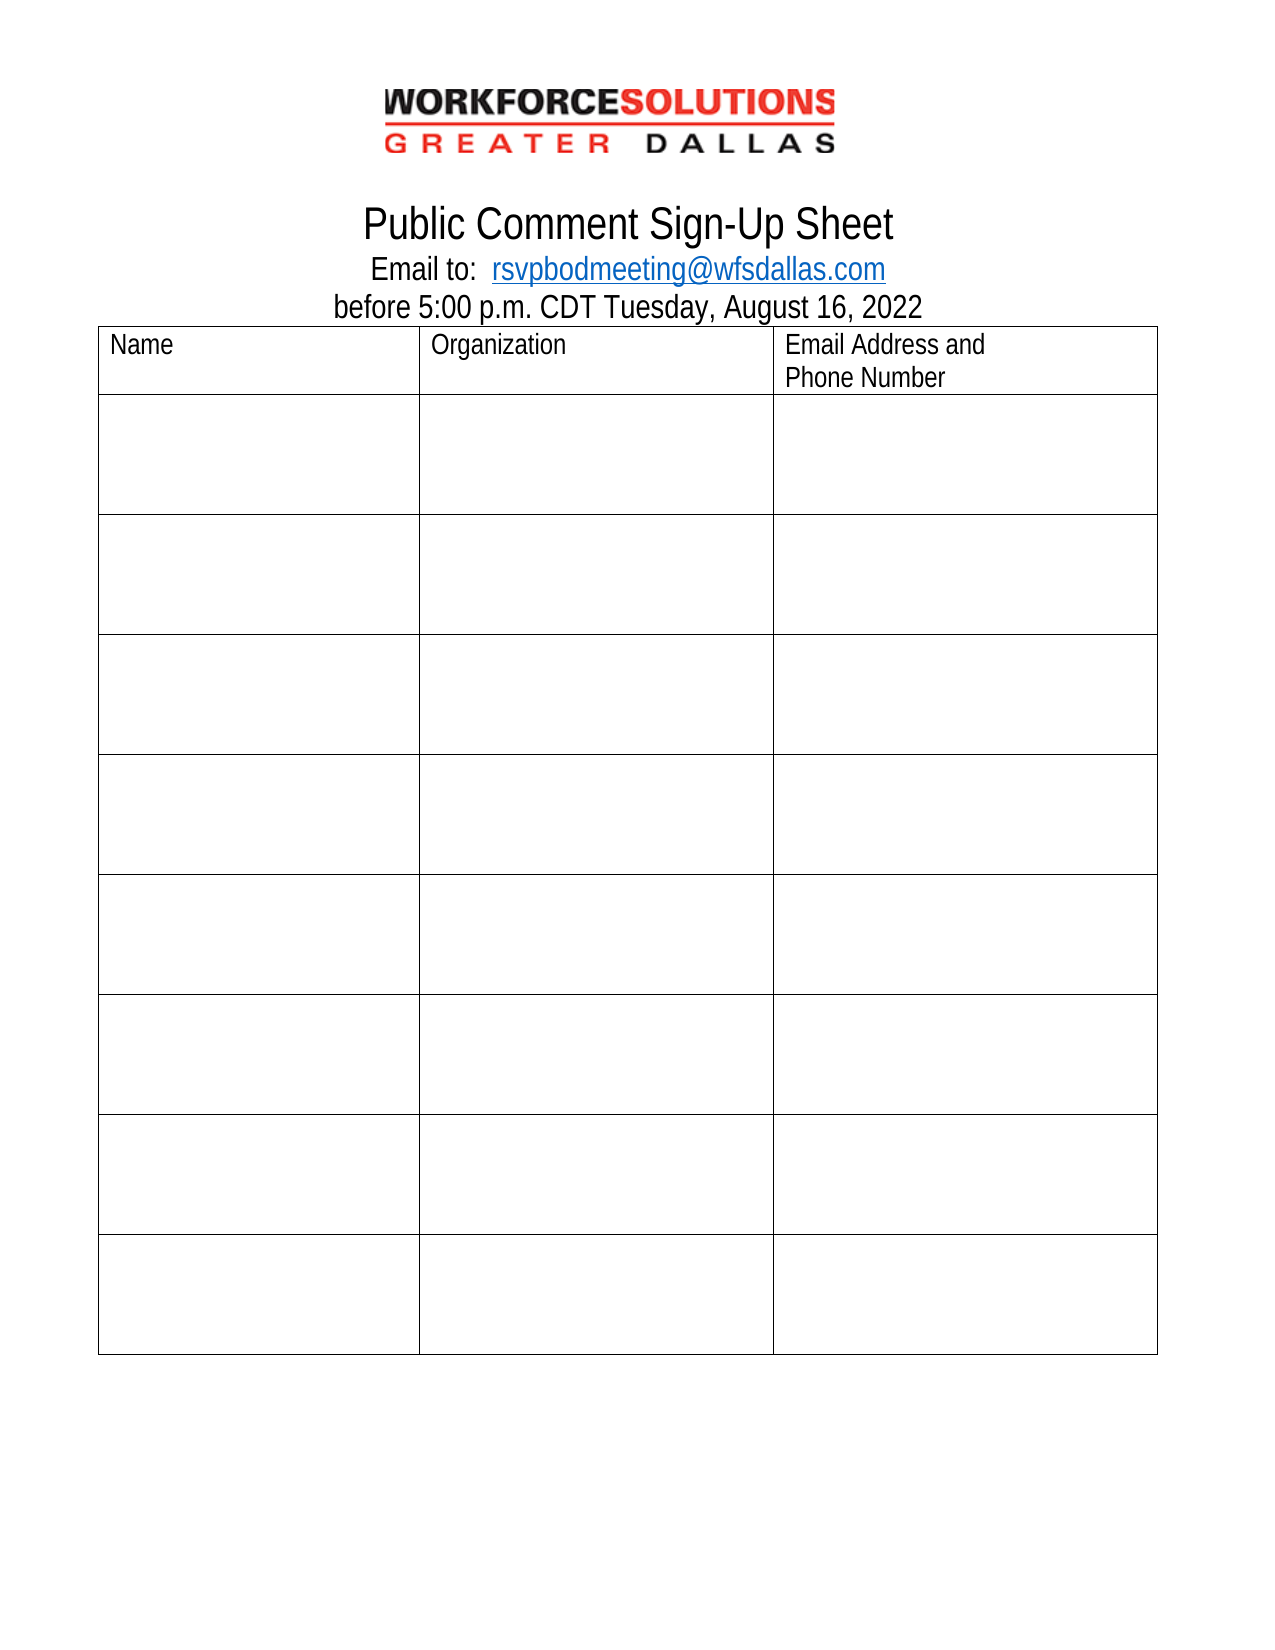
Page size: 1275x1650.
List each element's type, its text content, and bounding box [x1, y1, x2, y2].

table_cell [774, 395, 1157, 514]
table_cell [774, 755, 1157, 874]
table_cell [420, 515, 773, 634]
table_cell [99, 395, 419, 514]
table_cell [774, 1115, 1157, 1234]
table_cell [420, 395, 773, 514]
table_cell [774, 1235, 1157, 1354]
table_cell [774, 995, 1157, 1114]
table_cell [99, 635, 419, 754]
picture [381, 89, 834, 151]
table_cell [420, 635, 773, 754]
table_cell [99, 995, 419, 1114]
table_cell [99, 1115, 419, 1234]
table_cell [420, 755, 773, 874]
table_cell [420, 1235, 773, 1354]
table_cell [774, 635, 1157, 754]
table_cell Email Address and Phone Number [774, 327, 1157, 394]
table_header Public Comment Sign-Up Sheet Email to: rsvpbodmeeting@wfsdallas.com before 5:00 p.m. CDT Tuesday, August 16, 2022 [99, 197, 1158, 326]
table_cell [99, 515, 419, 634]
table_cell [99, 755, 419, 874]
table_cell [774, 875, 1157, 994]
table_cell [99, 875, 419, 994]
table_cell Organization [420, 327, 773, 394]
table_cell [99, 1235, 419, 1354]
table_cell [420, 1115, 773, 1234]
table_cell [774, 515, 1157, 634]
table_cell [420, 875, 773, 994]
table_cell Name [99, 327, 419, 394]
table_cell [420, 995, 773, 1114]
